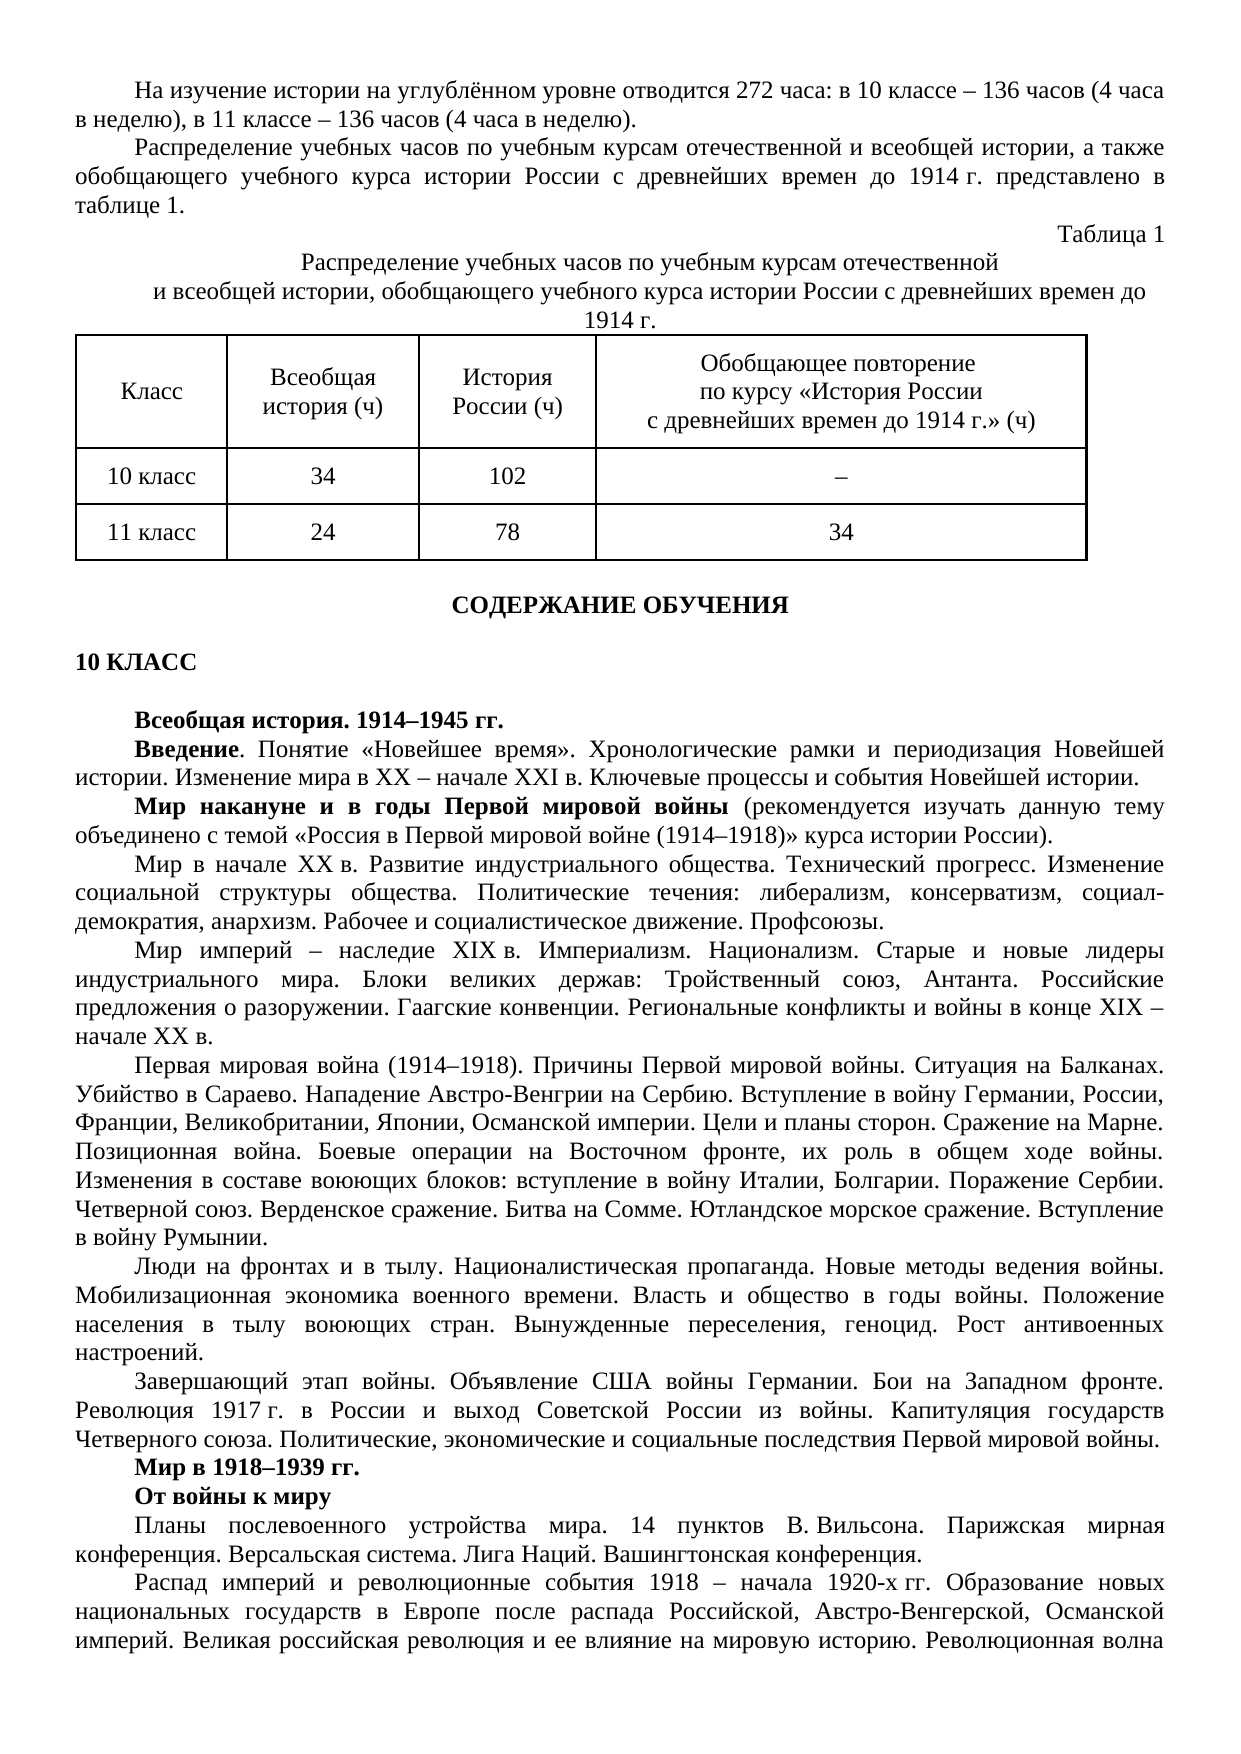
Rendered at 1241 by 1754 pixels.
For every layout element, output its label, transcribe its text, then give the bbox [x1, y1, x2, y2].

text Распределение учебных часов по учебным курсам отечественной и всеобщей истории, а также обобщающего учебного курса истории России с древнейших времен до 1914 г. представлено в таблице 1. [75, 132, 1165, 219]
table_cell 102 [420, 449, 595, 503]
table_cell 10 класс [77, 449, 226, 503]
text ‌На изучение истории на углублённом уровне отводится 272 часа: в 10 классе – 136 часов (4 часа в неделю), в 11 классе – 136 часов (4 часа в неделю).‌‌ [75, 75, 1165, 132]
table_header Класс [77, 336, 226, 447]
table_header Обобщающее повторение по курсу «История России с древнейших времен до 1914 г.» (ч) [597, 336, 1085, 447]
text От войны к миру [75, 1481, 1165, 1510]
table_header Всеобщая история (ч) [228, 336, 418, 447]
table_cell 78 [420, 505, 595, 559]
text Таблица 1 [75, 219, 1165, 247]
table_cell – [597, 449, 1085, 503]
text Всеобщая история. 1914–1945 гг. [75, 705, 1165, 734]
text Первая мировая война (1914–1918). Причины Первой мировой войны. Ситуация на Балканах. Убийство в Сараево. Нападение Австро-Венгрии на Сербию. Вступление в войну Германии, России, Франции, Великобритании, Японии, Османской империи. Цели и планы сторон. Сражение на Марне. Позиционная война. Боевые операции на Восточном фронте, их роль в общем ходе войны. Изменения в составе воюющих блоков: вступление в войну Италии, Болгарии. Поражение Сербии. Четверной союз. Верденское сражение. Битва на Сомме. Ютландское морское сражение. Вступление в войну Румынии. [75, 1050, 1165, 1251]
text 10 КЛАСС [75, 647, 1165, 676]
text Планы послевоенного устройства мира. 14 пунктов В. Вильсона. Парижская мирная конференция. Версальская система. Лига Наций. Вашингтонская конференция. [75, 1510, 1165, 1567]
text Люди на фронтах и в тылу. Националистическая пропаганда. Новые методы ведения войны. Мобилизационная экономика военного времени. Власть и общество в годы войны. Положение населения в тылу воюющих стран. Вынужденные переселения, геноцид. Рост антивоенных настроений. [75, 1251, 1165, 1366]
text Введение. Понятие «Новейшее время». Хронологические рамки и периодизация Новейшей истории. Изменение мира в ХХ – начале XXI в. Ключевые процессы и события Новейшей истории. [75, 734, 1165, 791]
text Мир в начале ХХ в. Развитие индустриального общества. Технический прогресс. Изменение социальной структуры общества. Политические течения: либерализм, консерватизм, социал-демократия, анархизм. Рабочее и социалистическое движение. Профсоюзы. [75, 849, 1165, 935]
text и всеобщей истории, обобщающего учебного курса истории России с древнейших времен до 1914 г. [75, 276, 1165, 334]
table_header История России (ч) [420, 336, 595, 447]
text Мир в 1918–1939 гг. [75, 1452, 1165, 1481]
text Мир империй – наследие XIX в. Империализм. Национализм. Старые и новые лидеры индустриального мира. Блоки великих держав: Тройственный союз, Антанта. Российские предложения о разоружении. Гаагские конвенции. Региональные конфликты и войны в конце XIX – начале ХХ в. [75, 935, 1165, 1050]
text Распределение учебных часов по учебным курсам отечественной [75, 247, 1165, 276]
table_cell 24 [228, 505, 418, 559]
text Завершающий этап войны. Объявление США войны Германии. Бои на Западном фронте. Революция 1917 г. в России и выход Советской России из войны. Капитуляция государств Четверного союза. Политические, экономические и социальные последствия Первой мировой войны. [75, 1366, 1165, 1452]
text Мир накануне и в годы Первой мировой войны (рекомендуется изучать данную тему объединено с темой «Россия в Первой мировой войне (1914–1918)» курса истории России). [75, 791, 1165, 849]
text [75, 1567, 1165, 1654]
text СОДЕРЖАНИЕ ОБУЧЕНИЯ [75, 590, 1165, 619]
table_cell 34 [228, 449, 418, 503]
table_cell 34 [597, 505, 1085, 559]
table_cell 11 класс [77, 505, 226, 559]
